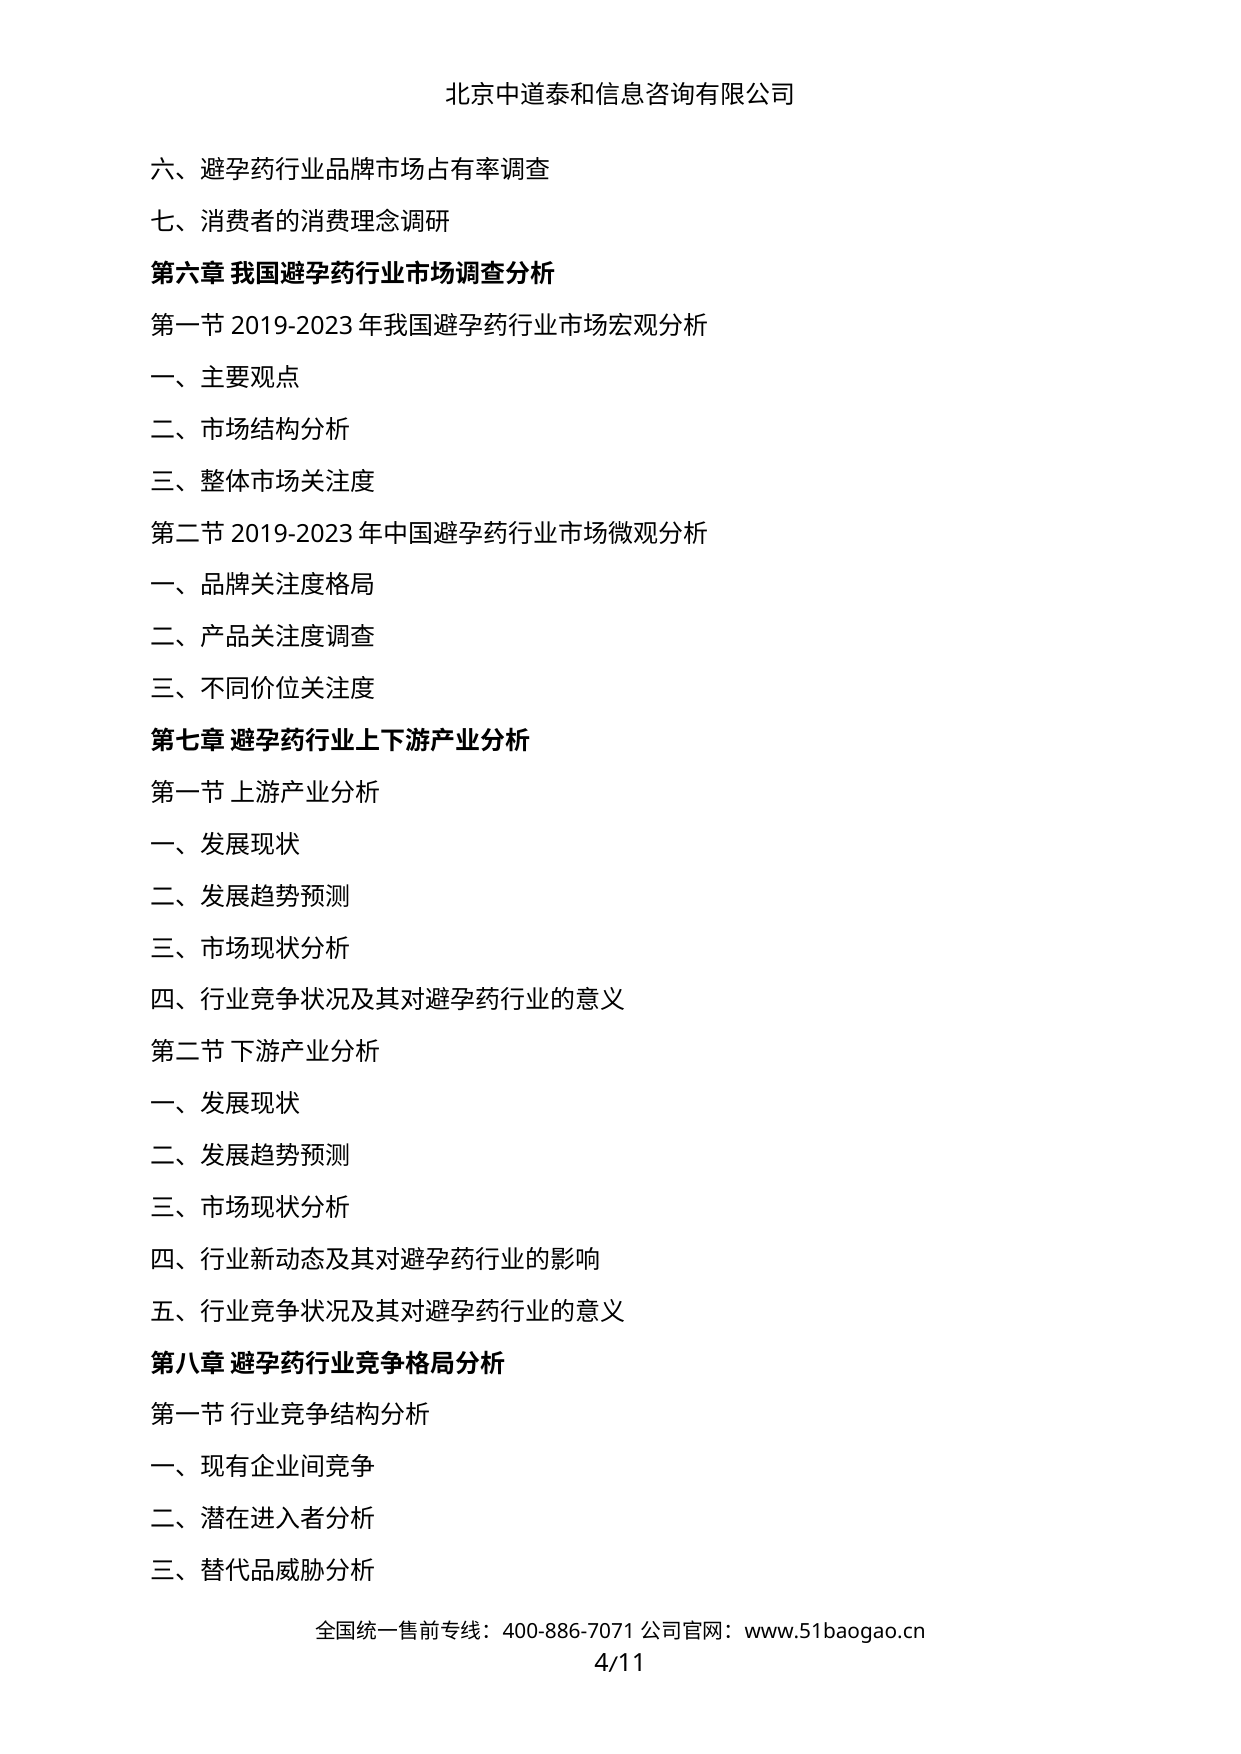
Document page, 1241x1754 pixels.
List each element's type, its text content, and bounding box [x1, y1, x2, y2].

text 三、市场现状分析 [150, 1187, 1090, 1224]
text 三、市场现状分析 [150, 928, 1090, 964]
text 二、发展趋势预测 [150, 876, 1090, 912]
text 二、市场结构分析 [150, 409, 1090, 446]
text 三、不同价位关注度 [150, 669, 1090, 705]
text 七、消费者的消费理念调研 [150, 202, 1090, 238]
text 四、行业新动态及其对避孕药行业的影响 [150, 1239, 1090, 1276]
text 第一节 上游产业分析 [150, 772, 1090, 809]
text 第二节 2019-2023年中国避孕药行业市场微观分析 [150, 513, 1090, 549]
text 二、潜在进入者分析 [150, 1499, 1090, 1535]
text 三、整体市场关注度 [150, 461, 1090, 497]
text 一、主要观点 [150, 357, 1090, 394]
text 二、发展趋势预测 [150, 1136, 1090, 1172]
text 第二节 下游产业分析 [150, 1032, 1090, 1068]
text 四、行业竞争状况及其对避孕药行业的意义 [150, 980, 1090, 1016]
text 三、替代品威胁分析 [150, 1551, 1090, 1587]
text 第八章 避孕药行业竞争格局分析 [150, 1343, 1090, 1379]
text 一、现有企业间竞争 [150, 1447, 1090, 1483]
text 一、发展现状 [150, 1084, 1090, 1120]
text 二、产品关注度调查 [150, 617, 1090, 653]
text 第一节 2019-2023年我国避孕药行业市场宏观分析 [150, 306, 1090, 342]
text 第一节 行业竞争结构分析 [150, 1395, 1090, 1431]
text 第七章 避孕药行业上下游产业分析 [150, 721, 1090, 757]
text 第六章 我国避孕药行业市场调查分析 [150, 254, 1090, 290]
text 一、品牌关注度格局 [150, 565, 1090, 601]
text 六、避孕药行业品牌市场占有率调查 [150, 150, 1090, 186]
text 一、发展现状 [150, 824, 1090, 861]
text 五、行业竞争状况及其对避孕药行业的意义 [150, 1291, 1090, 1327]
